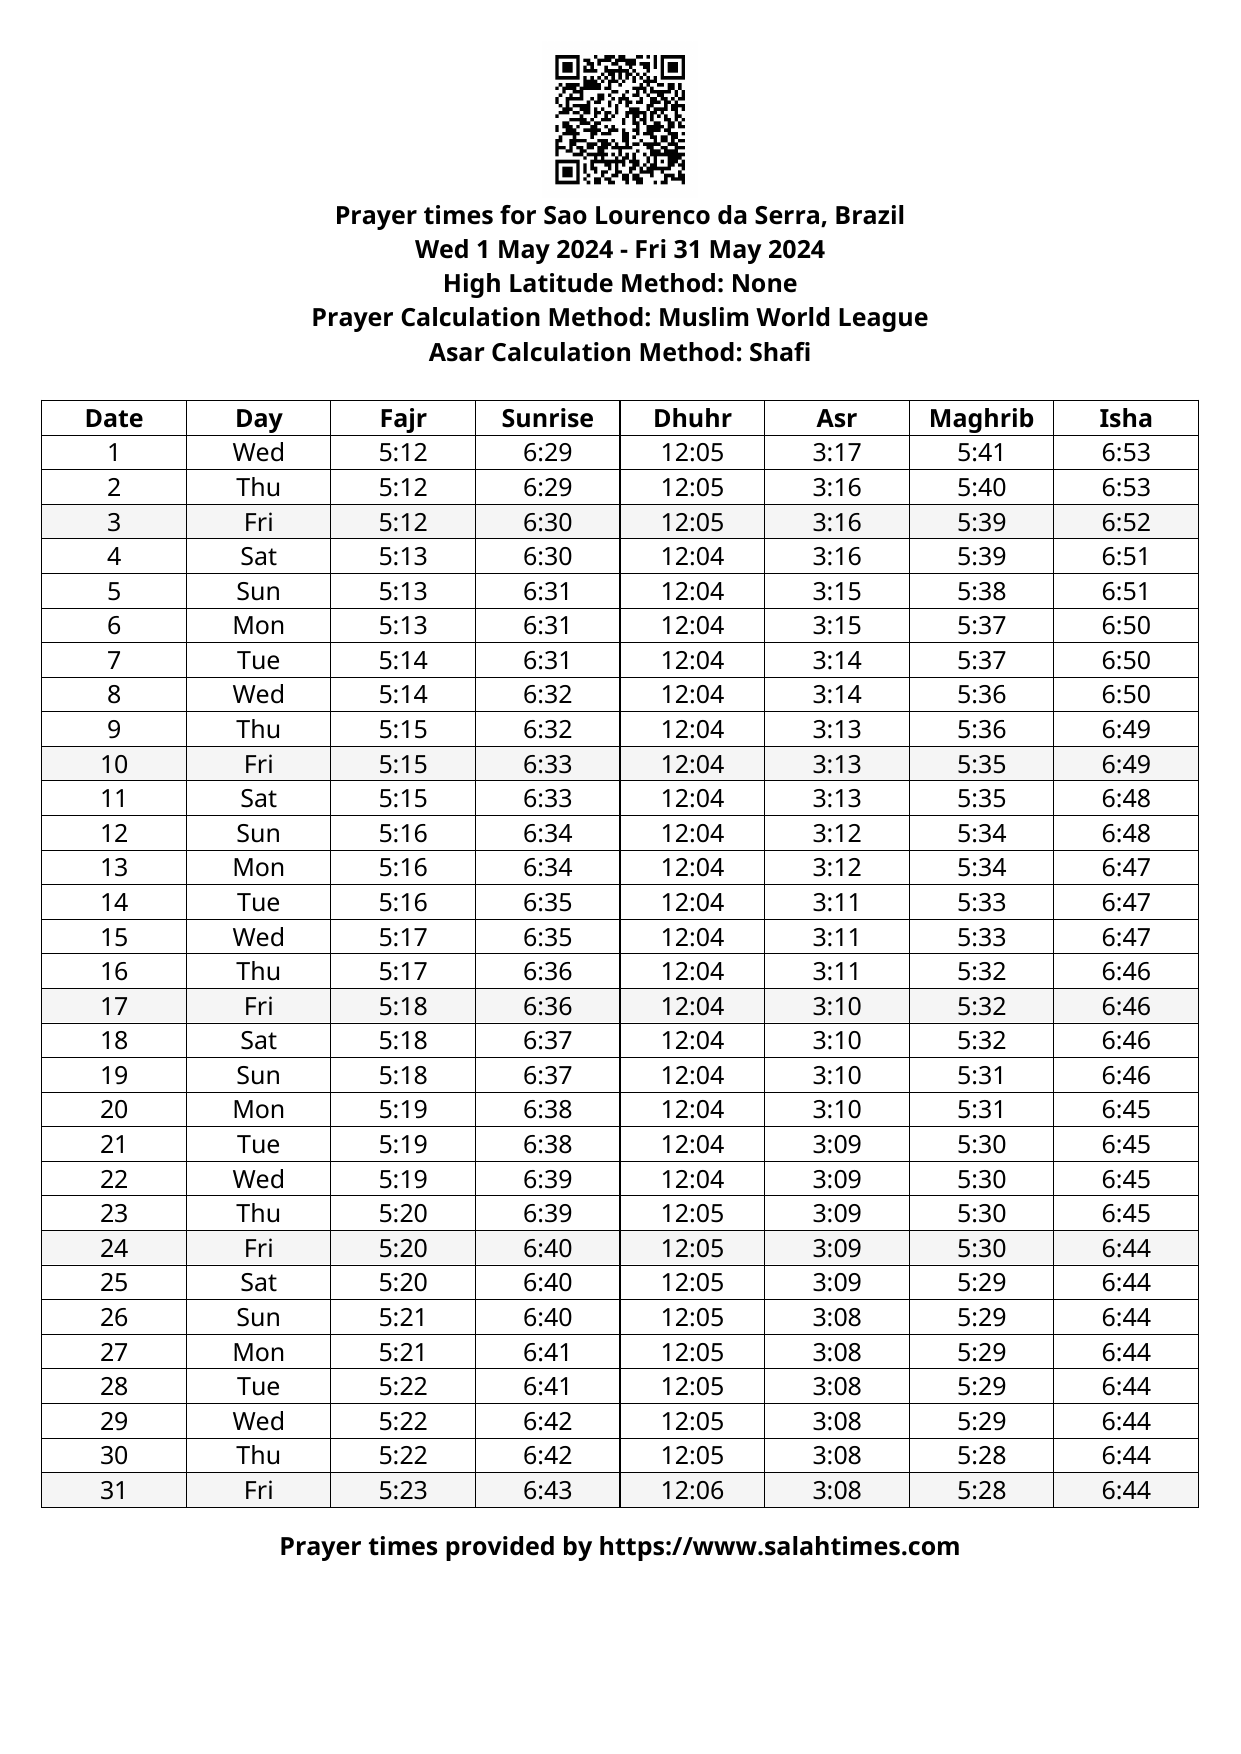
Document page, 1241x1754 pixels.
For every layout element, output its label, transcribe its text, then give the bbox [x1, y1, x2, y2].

table_cell 12:04 [621, 816, 764, 849]
table_cell 6:44 [1054, 1473, 1198, 1507]
table_cell 6:29 [476, 436, 619, 469]
table_cell 5:38 [910, 574, 1053, 607]
table_cell 3 [42, 505, 186, 538]
text Prayer Calculation Method: Muslim World League [42, 300, 1198, 334]
table_cell 5:19 [331, 1127, 475, 1161]
table_cell 5:37 [910, 643, 1053, 677]
table_cell 5:39 [910, 505, 1053, 538]
table_cell 5:29 [910, 1369, 1053, 1403]
table_cell 29 [42, 1404, 186, 1437]
table_cell 5:22 [331, 1439, 475, 1472]
table_cell 5:23 [331, 1473, 475, 1507]
table_cell 12:05 [621, 1300, 764, 1334]
table_cell 3:09 [765, 1266, 909, 1299]
table_cell Thu [187, 470, 330, 504]
table_cell 12:04 [621, 781, 764, 815]
text Prayer times for Sao Lourenco da Serra, Brazil [42, 198, 1198, 232]
table_cell 5:33 [910, 920, 1053, 953]
table_cell 6:48 [1054, 781, 1198, 815]
table_cell 5:32 [910, 989, 1053, 1022]
table_cell 3:08 [765, 1404, 909, 1437]
table_cell 9 [42, 712, 186, 746]
table_cell 2 [42, 470, 186, 504]
text Asar Calculation Method: Shafi [42, 334, 1198, 368]
table_cell 7 [42, 643, 186, 677]
table_cell 5:15 [331, 781, 475, 815]
table_cell 8 [42, 678, 186, 711]
table_cell 6:40 [476, 1266, 619, 1299]
table_cell 3:11 [765, 920, 909, 953]
table_cell 5:31 [910, 1093, 1053, 1126]
table_cell 12:05 [621, 1266, 764, 1299]
text Prayer times provided by https://www.salahtimes.com [42, 1528, 1198, 1563]
table_cell Tue [187, 1369, 330, 1403]
table_cell 5:16 [331, 885, 475, 919]
table_cell 6:31 [476, 643, 619, 677]
table_cell 12:04 [621, 920, 764, 953]
table_cell 27 [42, 1335, 186, 1368]
table_cell Mon [187, 1093, 330, 1126]
table_cell 5 [42, 574, 186, 607]
table_header Date [42, 401, 186, 434]
table_cell 12:04 [621, 609, 764, 642]
table_cell Tue [187, 1127, 330, 1161]
table_cell 5:32 [910, 954, 1053, 988]
table_cell 6:44 [1054, 1300, 1198, 1334]
table_cell 14 [42, 885, 186, 919]
table_cell Wed [187, 920, 330, 953]
table_cell 6:44 [1054, 1266, 1198, 1299]
table_cell 6:50 [1054, 678, 1198, 711]
table_cell 12:05 [621, 470, 764, 504]
table_cell 6:52 [1054, 505, 1198, 538]
table_cell 12:05 [621, 1369, 764, 1403]
table_cell Sun [187, 816, 330, 849]
table_cell 12:06 [621, 1473, 764, 1507]
table_cell 5:18 [331, 1058, 475, 1092]
table_cell 12:04 [621, 885, 764, 919]
table_cell 5:33 [910, 885, 1053, 919]
table_cell Sun [187, 1300, 330, 1334]
table_cell 12:05 [621, 1196, 764, 1230]
table_cell 12:05 [621, 1231, 764, 1264]
table_cell 19 [42, 1058, 186, 1092]
table_cell 26 [42, 1300, 186, 1334]
table_cell 23 [42, 1196, 186, 1230]
table_cell 6:34 [476, 851, 619, 884]
table_cell 3:16 [765, 505, 909, 538]
table_cell 6:45 [1054, 1196, 1198, 1230]
table_cell 6:51 [1054, 539, 1198, 573]
table_cell 5:32 [910, 1024, 1053, 1057]
table_cell 3:09 [765, 1127, 909, 1161]
table_cell 3:16 [765, 470, 909, 504]
table_cell 3:09 [765, 1196, 909, 1230]
table_cell 6:51 [1054, 574, 1198, 607]
table_cell Mon [187, 851, 330, 884]
table_cell 5:16 [331, 816, 475, 849]
table_cell 6:44 [1054, 1335, 1198, 1368]
table_cell 3:08 [765, 1473, 909, 1507]
table_cell 5:28 [910, 1439, 1053, 1472]
table_cell 3:15 [765, 574, 909, 607]
table_cell 5:18 [331, 1024, 475, 1057]
table_cell 4 [42, 539, 186, 573]
table_cell 6:45 [1054, 1093, 1198, 1126]
table_cell Fri [187, 989, 330, 1022]
table_cell 5:19 [331, 1162, 475, 1195]
table_cell Thu [187, 954, 330, 988]
table_header Fajr [331, 401, 475, 434]
table_cell 12:05 [621, 1439, 764, 1472]
table_cell 5:21 [331, 1300, 475, 1334]
table_cell 5:40 [910, 470, 1053, 504]
table_cell 6:44 [1054, 1404, 1198, 1437]
table_cell 6:45 [1054, 1127, 1198, 1161]
table_cell 22 [42, 1162, 186, 1195]
table_cell 5:14 [331, 643, 475, 677]
table_cell 5:20 [331, 1231, 475, 1264]
table_cell 3:09 [765, 1162, 909, 1195]
table_cell 6:46 [1054, 954, 1198, 988]
table_cell 5:16 [331, 851, 475, 884]
table_cell 5:17 [331, 920, 475, 953]
table_cell 6:50 [1054, 609, 1198, 642]
table_cell 12:04 [621, 1093, 764, 1126]
table_cell 5:35 [910, 747, 1053, 780]
table_cell 5:13 [331, 539, 475, 573]
table_cell 12:04 [621, 1024, 764, 1057]
table_cell 3:12 [765, 851, 909, 884]
table_cell 5:21 [331, 1335, 475, 1368]
table_cell 6:30 [476, 539, 619, 573]
table_cell 3:13 [765, 712, 909, 746]
table_cell 6:42 [476, 1404, 619, 1437]
table_cell 12:04 [621, 1127, 764, 1161]
table_cell 6:33 [476, 781, 619, 815]
table_cell 6:44 [1054, 1439, 1198, 1472]
table_cell 6:46 [1054, 1058, 1198, 1092]
table_cell 3:08 [765, 1439, 909, 1472]
table_cell 6:44 [1054, 1231, 1198, 1264]
table_cell 12:04 [621, 1162, 764, 1195]
table_cell 3:16 [765, 539, 909, 573]
table_cell 10 [42, 747, 186, 780]
table_cell 6:47 [1054, 851, 1198, 884]
table_cell 3:15 [765, 609, 909, 642]
table_cell 18 [42, 1024, 186, 1057]
table_cell 12:04 [621, 643, 764, 677]
table_cell 3:08 [765, 1300, 909, 1334]
table_cell 20 [42, 1093, 186, 1126]
table_cell 6:47 [1054, 885, 1198, 919]
table_cell 6:37 [476, 1058, 619, 1092]
table_cell Thu [187, 712, 330, 746]
table_cell 12:04 [621, 574, 764, 607]
table_cell 1 [42, 436, 186, 469]
table_cell 6:41 [476, 1335, 619, 1368]
table_cell 5:30 [910, 1127, 1053, 1161]
table_cell 5:17 [331, 954, 475, 988]
table_cell 12:04 [621, 539, 764, 573]
table_cell 6:32 [476, 678, 619, 711]
table_cell 6:30 [476, 505, 619, 538]
table_cell 12:05 [621, 436, 764, 469]
table_cell 5:29 [910, 1335, 1053, 1368]
table_cell 6:46 [1054, 989, 1198, 1022]
table_cell 5:35 [910, 781, 1053, 815]
table_cell 5:30 [910, 1162, 1053, 1195]
table_cell 6:53 [1054, 436, 1198, 469]
table_cell 12:04 [621, 712, 764, 746]
table_cell Fri [187, 505, 330, 538]
table_cell 5:22 [331, 1404, 475, 1437]
table_cell 25 [42, 1266, 186, 1299]
table_cell Wed [187, 436, 330, 469]
table_cell 5:34 [910, 851, 1053, 884]
table_cell 5:12 [331, 505, 475, 538]
table_cell Wed [187, 678, 330, 711]
table_cell 12:04 [621, 747, 764, 780]
table_cell 3:10 [765, 989, 909, 1022]
table_cell 6:34 [476, 816, 619, 849]
table_cell 6:36 [476, 954, 619, 988]
table_cell 17 [42, 989, 186, 1022]
text High Latitude Method: None [42, 266, 1198, 300]
table_cell 5:20 [331, 1266, 475, 1299]
picture [542, 41, 699, 198]
table_cell 5:29 [910, 1266, 1053, 1299]
table_cell 6:39 [476, 1162, 619, 1195]
table_cell 13 [42, 851, 186, 884]
table_cell 28 [42, 1369, 186, 1403]
table_cell 12:04 [621, 989, 764, 1022]
table_cell 6:31 [476, 609, 619, 642]
table_cell 5:19 [331, 1093, 475, 1126]
table_cell 5:15 [331, 747, 475, 780]
table_cell Sun [187, 574, 330, 607]
table_cell 12:04 [621, 1058, 764, 1092]
table_cell 3:09 [765, 1231, 909, 1264]
table_cell 31 [42, 1473, 186, 1507]
table_cell 24 [42, 1231, 186, 1264]
table_cell 5:20 [331, 1196, 475, 1230]
table_cell 5:12 [331, 470, 475, 504]
table_cell 6:37 [476, 1024, 619, 1057]
table_cell 6:38 [476, 1127, 619, 1161]
table_cell 6:44 [1054, 1369, 1198, 1403]
table_cell Mon [187, 1335, 330, 1368]
table_header Day [187, 401, 330, 434]
table_cell 3:10 [765, 1093, 909, 1126]
table_cell 6:36 [476, 989, 619, 1022]
table_cell 6:29 [476, 470, 619, 504]
table_cell 6:35 [476, 885, 619, 919]
table_header Sunrise [476, 401, 619, 434]
table_cell 6:40 [476, 1300, 619, 1334]
table_cell 5:18 [331, 989, 475, 1022]
table_cell 6:50 [1054, 643, 1198, 677]
table_cell 12:05 [621, 505, 764, 538]
table_cell 6:48 [1054, 816, 1198, 849]
table_cell Sat [187, 1024, 330, 1057]
table_cell 5:34 [910, 816, 1053, 849]
table_header Asr [765, 401, 909, 434]
table_cell 5:39 [910, 539, 1053, 573]
table_cell 12:04 [621, 678, 764, 711]
table_header Maghrib [910, 401, 1053, 434]
table_cell 5:13 [331, 574, 475, 607]
table_cell 5:41 [910, 436, 1053, 469]
table_cell 5:36 [910, 712, 1053, 746]
table_cell 3:08 [765, 1369, 909, 1403]
table_cell 15 [42, 920, 186, 953]
table_cell 6:32 [476, 712, 619, 746]
text Wed 1 May 2024 - Fri 31 May 2024 [42, 232, 1198, 266]
table_cell 6:42 [476, 1439, 619, 1472]
table_cell 6:40 [476, 1231, 619, 1264]
table_cell Sat [187, 781, 330, 815]
table_cell 6:41 [476, 1369, 619, 1403]
table_cell 21 [42, 1127, 186, 1161]
table_cell Fri [187, 1231, 330, 1264]
table_cell Thu [187, 1196, 330, 1230]
table_cell 3:14 [765, 643, 909, 677]
table_cell Tue [187, 643, 330, 677]
table_cell 6:43 [476, 1473, 619, 1507]
table_cell 5:13 [331, 609, 475, 642]
table_cell 5:31 [910, 1058, 1053, 1092]
table_cell Fri [187, 747, 330, 780]
table_cell 12:04 [621, 851, 764, 884]
table_cell 6:49 [1054, 712, 1198, 746]
table_cell Wed [187, 1404, 330, 1437]
table_cell 6:33 [476, 747, 619, 780]
table_cell 3:11 [765, 885, 909, 919]
table_cell 6:46 [1054, 1024, 1198, 1057]
table_cell 6:38 [476, 1093, 619, 1126]
table_cell 3:14 [765, 678, 909, 711]
table_cell 3:08 [765, 1335, 909, 1368]
table_cell 5:28 [910, 1473, 1053, 1507]
table_cell 5:22 [331, 1369, 475, 1403]
table_cell Tue [187, 885, 330, 919]
table_cell 16 [42, 954, 186, 988]
table_cell Sun [187, 1058, 330, 1092]
table_cell 5:30 [910, 1231, 1053, 1264]
table_cell 6:35 [476, 920, 619, 953]
table_cell 12:05 [621, 1404, 764, 1437]
table_cell 3:11 [765, 954, 909, 988]
table_cell 5:15 [331, 712, 475, 746]
table_cell 5:36 [910, 678, 1053, 711]
table_cell 5:37 [910, 609, 1053, 642]
table_cell 6:45 [1054, 1162, 1198, 1195]
table_cell 6 [42, 609, 186, 642]
table_cell Mon [187, 609, 330, 642]
table_cell 3:13 [765, 747, 909, 780]
table_cell Sat [187, 1266, 330, 1299]
table_cell Thu [187, 1439, 330, 1472]
table_cell Fri [187, 1473, 330, 1507]
table_cell 5:29 [910, 1300, 1053, 1334]
table_cell 12:05 [621, 1335, 764, 1368]
table_cell Sat [187, 539, 330, 573]
table_cell 3:12 [765, 816, 909, 849]
table_cell 6:31 [476, 574, 619, 607]
table_cell 3:17 [765, 436, 909, 469]
table_cell 3:13 [765, 781, 909, 815]
table_header Isha [1054, 401, 1198, 434]
table_cell Wed [187, 1162, 330, 1195]
table_cell 3:10 [765, 1024, 909, 1057]
table_cell 12:04 [621, 954, 764, 988]
table_header Dhuhr [621, 401, 764, 434]
table_cell 12 [42, 816, 186, 849]
table_cell 3:10 [765, 1058, 909, 1092]
table_cell 5:14 [331, 678, 475, 711]
table_cell 6:39 [476, 1196, 619, 1230]
table_cell 5:30 [910, 1196, 1053, 1230]
table_cell 5:29 [910, 1404, 1053, 1437]
table_cell 30 [42, 1439, 186, 1472]
table_cell 6:53 [1054, 470, 1198, 504]
table_cell 6:47 [1054, 920, 1198, 953]
table_cell 11 [42, 781, 186, 815]
table_cell 5:12 [331, 436, 475, 469]
table_cell 6:49 [1054, 747, 1198, 780]
